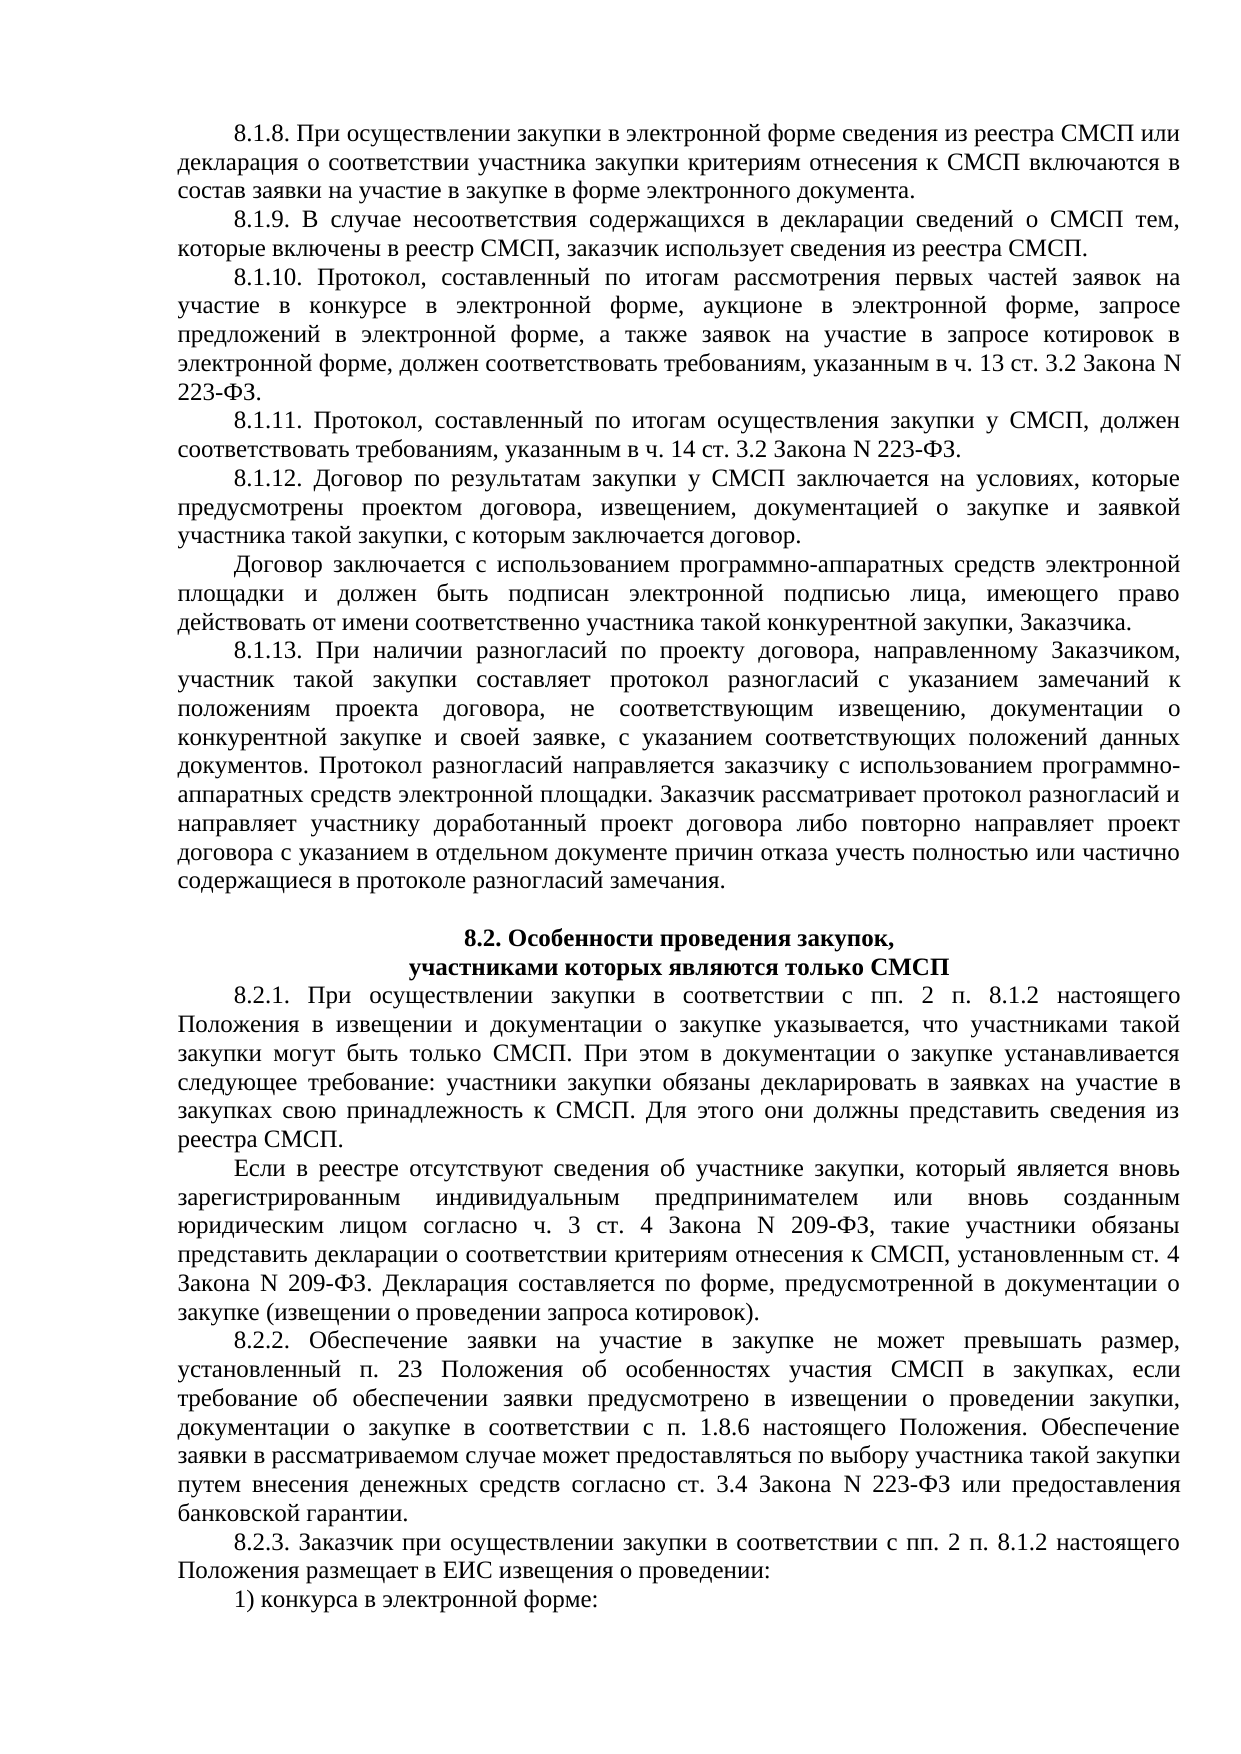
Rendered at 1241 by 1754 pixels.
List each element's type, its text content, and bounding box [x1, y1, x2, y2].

text 8.1.8. При осуществлении закупки в электронной форме сведения из реестра СМСП или декларация о соответствии участника закупки критериям отнесения к СМСП включаются в состав заявки на участие в закупке в форме электронного документа. [177, 118, 1181, 204]
text 8.1.11. Протокол, составленный по итогам осуществления закупки у СМСП, должен соответствовать требованиям, указанным в ч. 14 ст. 3.2 Закона N 223-ФЗ. [177, 406, 1181, 463]
text 8.2. Особенности проведения закупок, [177, 923, 1181, 952]
text 8.2.2. Обеспечение заявки на участие в закупке не может превышать размер, установленный п. 23 Положения об особенностях участия СМСП в закупках, если требование об обеспечении заявки предусмотрено в извещении о проведении закупки, документации о закупке в соответствии с п. 1.8.6 настоящего Положения. Обеспечение заявки в рассматриваемом случае может предоставляться по выбору участника такой закупки путем внесения денежных средств согласно ст. 3.4 Закона N 223-ФЗ или предоставления банковской гарантии. [177, 1326, 1181, 1527]
text участниками которых являются только СМСП [177, 952, 1181, 981]
text 8.1.12. Договор по результатам закупки у СМСП заключается на условиях, которые предусмотрены проектом договора, извещением, документацией о закупке и заявкой участника такой закупки, с которым заключается договор. [177, 463, 1181, 549]
text Если в реестре отсутствуют сведения об участнике закупки, который является вновь зарегистрированным индивидуальным предпринимателем или вновь созданным юридическим лицом согласно ч. 3 ст. 4 Закона N 209-ФЗ, такие участники обязаны представить декларации о соответствии критериям отнесения к СМСП, установленным ст. 4 Закона N 209-ФЗ. Декларация составляется по форме, предусмотренной в документации о закупке (извещении о проведении запроса котировок). [177, 1153, 1181, 1326]
text 8.2.3. Заказчик при осуществлении закупки в соответствии с пп. 2 п. 8.1.2 настоящего Положения размещает в ЕИС извещения о проведении: [177, 1527, 1181, 1584]
text 8.2.1. При осуществлении закупки в соответствии с пп. 2 п. 8.1.2 настоящего Положения в извещении и документации о закупке указывается, что участниками такой закупки могут быть только СМСП. При этом в документации о закупке устанавливается следующее требование: участники закупки обязаны декларировать в заявках на участие в закупках свою принадлежность к СМСП. Для этого они должны представить сведения из реестра СМСП. [177, 981, 1181, 1153]
text 8.1.13. При наличии разногласий по проекту договора, направленному Заказчиком, участник такой закупки составляет протокол разногласий с указанием замечаний к положениям проекта договора, не соответствующим извещению, документации о конкурентной закупке и своей заявке, с указанием соответствующих положений данных документов. Протокол разногласий направляется заказчику с использованием программно-аппаратных средств электронной площадки. Заказчик рассматривает протокол разногласий и направляет участнику доработанный проект договора либо повторно направляет проект договора с указанием в отдельном документе причин отказа учесть полностью или частично содержащиеся в протоколе разногласий замечания. [177, 636, 1181, 894]
text Договор заключается с использованием программно-аппаратных средств электронной площадки и должен быть подписан электронной подписью лица, имеющего право действовать от имени соответственно участника такой конкурентной закупки, Заказчика. [177, 549, 1181, 636]
text 8.1.10. Протокол, составленный по итогам рассмотрения первых частей заявок на участие в конкурсе в электронной форме, аукционе в электронной форме, запросе предложений в электронной форме, а также заявок на участие в запросе котировок в электронной форме, должен соответствовать требованиям, указанным в ч. 13 ст. 3.2 Закона N 223-ФЗ. [177, 262, 1181, 406]
text 1) конкурса в электронной форме: [177, 1584, 1181, 1613]
text 8.1.9. В случае несоответствия содержащихся в декларации сведений о СМСП тем, которые включены в реестр СМСП, заказчик использует сведения из реестра СМСП. [177, 204, 1181, 262]
